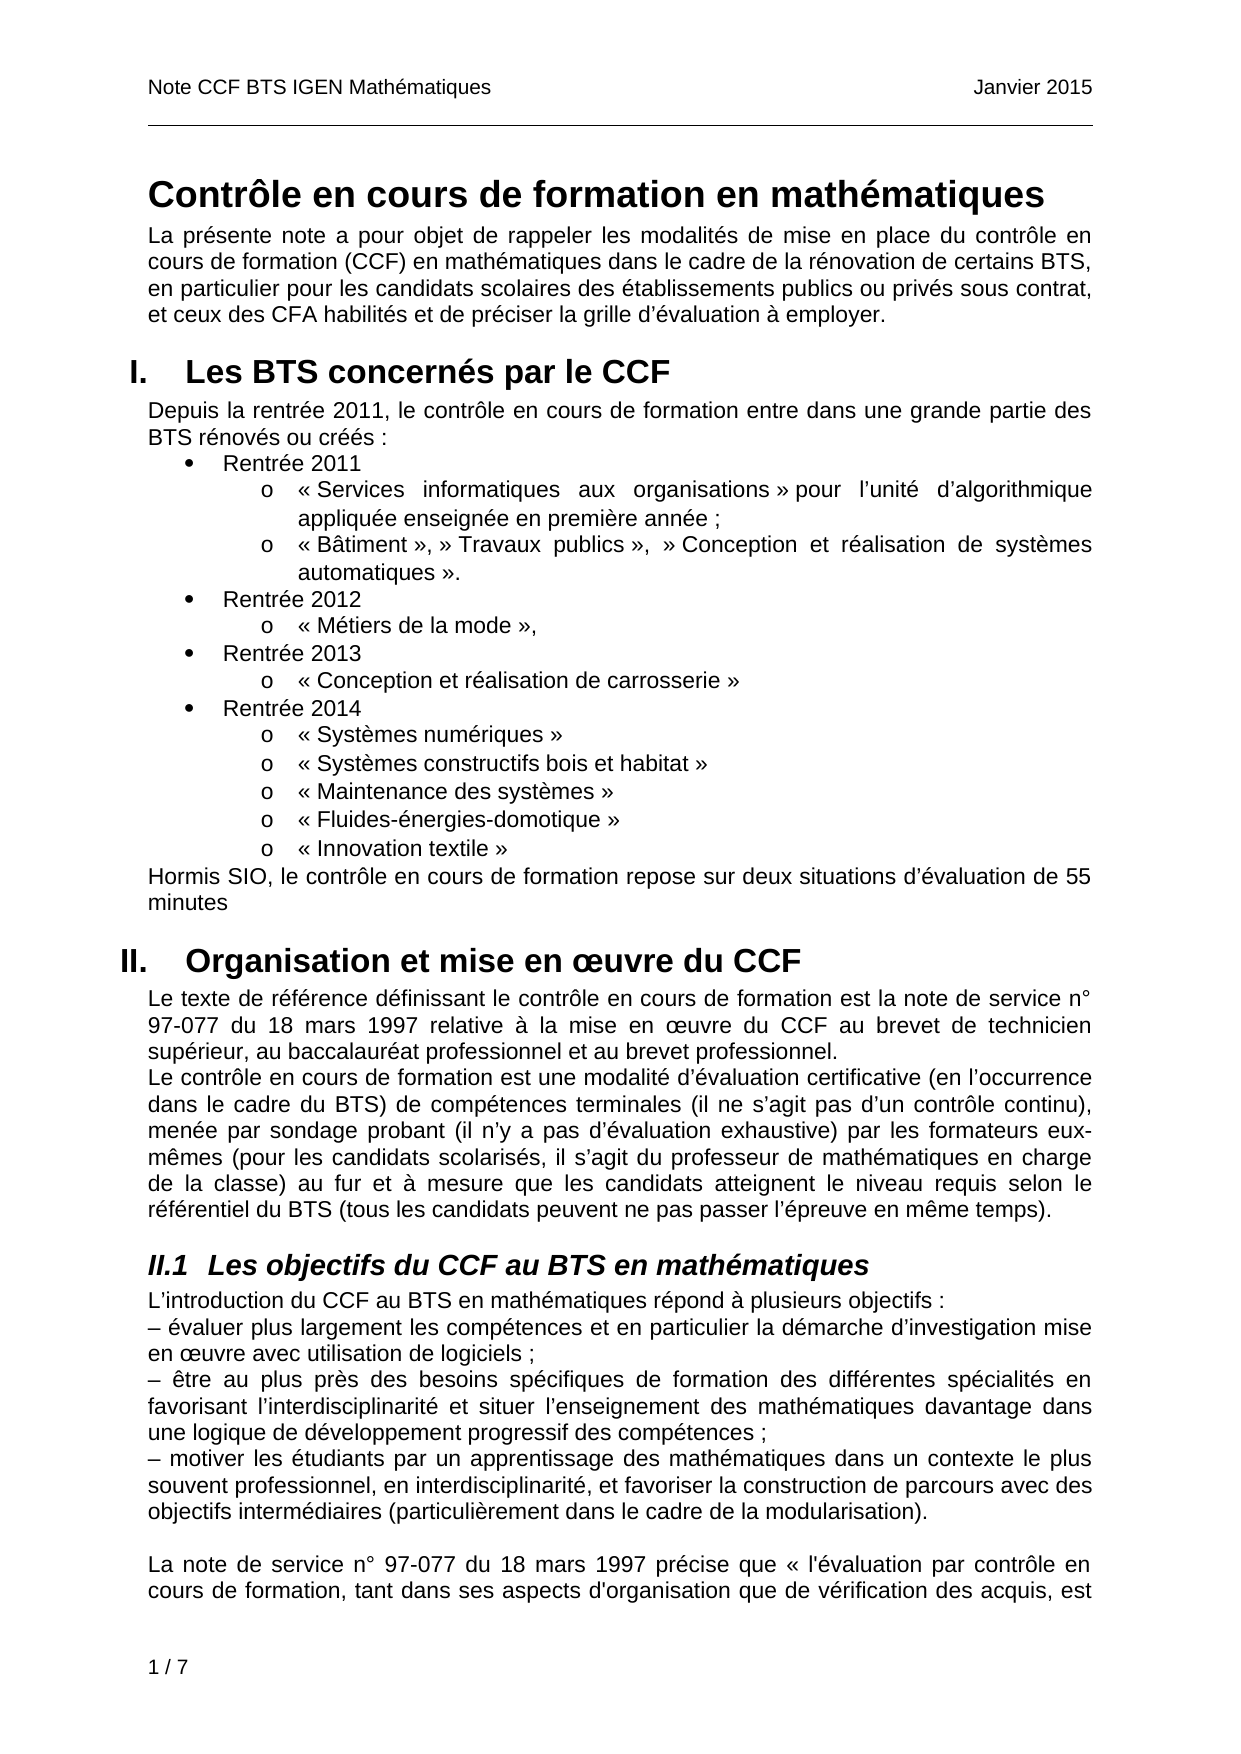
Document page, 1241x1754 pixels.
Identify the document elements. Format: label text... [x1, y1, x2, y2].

list Rentrée 2011 [185, 450, 1093, 476]
list « Services informatiques aux organisations » pour l’unité d’algorithmique appliquée enseignée en première année ; [260, 476, 1093, 531]
subtitle Les BTS concernés par le CCF [148, 352, 1093, 391]
text L’introduction du CCF au BTS en mathématiques répond à plusieurs objectifs : [148, 1287, 1093, 1314]
text – évaluer plus largement les compétences et en particulier la démarche d’investigation mise en œuvre avec utilisation de logiciels ; [148, 1314, 1093, 1366]
text Le contrôle en cours de formation est une modalité d’évaluation certificative (en l’occurrence dans le cadre du BTS) de compétences terminales (il ne s’agit pas d’un contrôle continu), menée par sondage probant (il n’y a pas d’évaluation exhaustive) par les formateurs eux-mêmes (pour les candidats scolarisés, il s’agit du professeur de mathématiques en charge de la classe) au fur et à mesure que les candidats atteignent le niveau requis selon le référentiel du BTS (tous les candidats peuvent ne pas passer l’épreuve en même temps). [148, 1064, 1093, 1222]
list Rentrée 2014 [185, 695, 1093, 721]
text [148, 1551, 1093, 1603]
text – être au plus près des besoins spécifiques de formation des différentes spécialités en favorisant l’interdisciplinarité et situer l’enseignement des mathématiques davantage dans une logique de développement progressif des compétences ; [148, 1366, 1093, 1445]
list « Métiers de la mode », [260, 612, 1093, 640]
list « Bâtiment », » Travaux publics », » Conception et réalisation de systèmes automatiques ». [260, 531, 1093, 586]
text La présente note a pour objet de rappeler les modalités de mise en place du contrôle en cours de formation (CCF) en mathématiques dans le cadre de la rénovation de certains BTS, en particulier pour les candidats scolaires des établissements publics ou privés sous contrat, et ceux des CFA habilités et de préciser la grille d’évaluation à employer. [148, 222, 1093, 327]
list « Systèmes numériques » [260, 721, 1093, 749]
text Hormis SIO, le contrôle en cours de formation repose sur deux situations d’évaluation de 55 minutes [148, 863, 1093, 916]
list « Innovation textile » [260, 834, 1093, 863]
subtitle Organisation et mise en œuvre du CCF [148, 941, 1093, 979]
list « Conception et réalisation de carrosserie » [260, 667, 1093, 695]
list « Maintenance des systèmes » [260, 778, 1093, 806]
title Contrôle en cours de formation en mathématiques [148, 173, 1093, 216]
list « Systèmes constructifs bois et habitat » [260, 749, 1093, 778]
list Rentrée 2012 [185, 586, 1093, 612]
list « Fluides-énergies-domotique » [260, 806, 1093, 834]
text Le texte de référence définissant le contrôle en cours de formation est la note de service n° 97-077 du 18 mars 1997 relative à la mise en œuvre du CCF au brevet de technicien supérieur, au baccalauréat professionnel et au brevet professionnel. [148, 985, 1093, 1064]
subtitle Les objectifs du CCF au BTS en mathématiques [148, 1247, 1093, 1281]
list Rentrée 2013 [185, 640, 1093, 667]
text – motiver les étudiants par un apprentissage des mathématiques dans un contexte le plus souvent professionnel, en interdisciplinarité, et favoriser la construction de parcours avec des objectifs intermédiaires (particulièrement dans le cadre de la modularisation). [148, 1445, 1093, 1524]
text Depuis la rentrée 2011, le contrôle en cours de formation entre dans une grande partie des BTS rénovés ou créés : [148, 397, 1093, 450]
